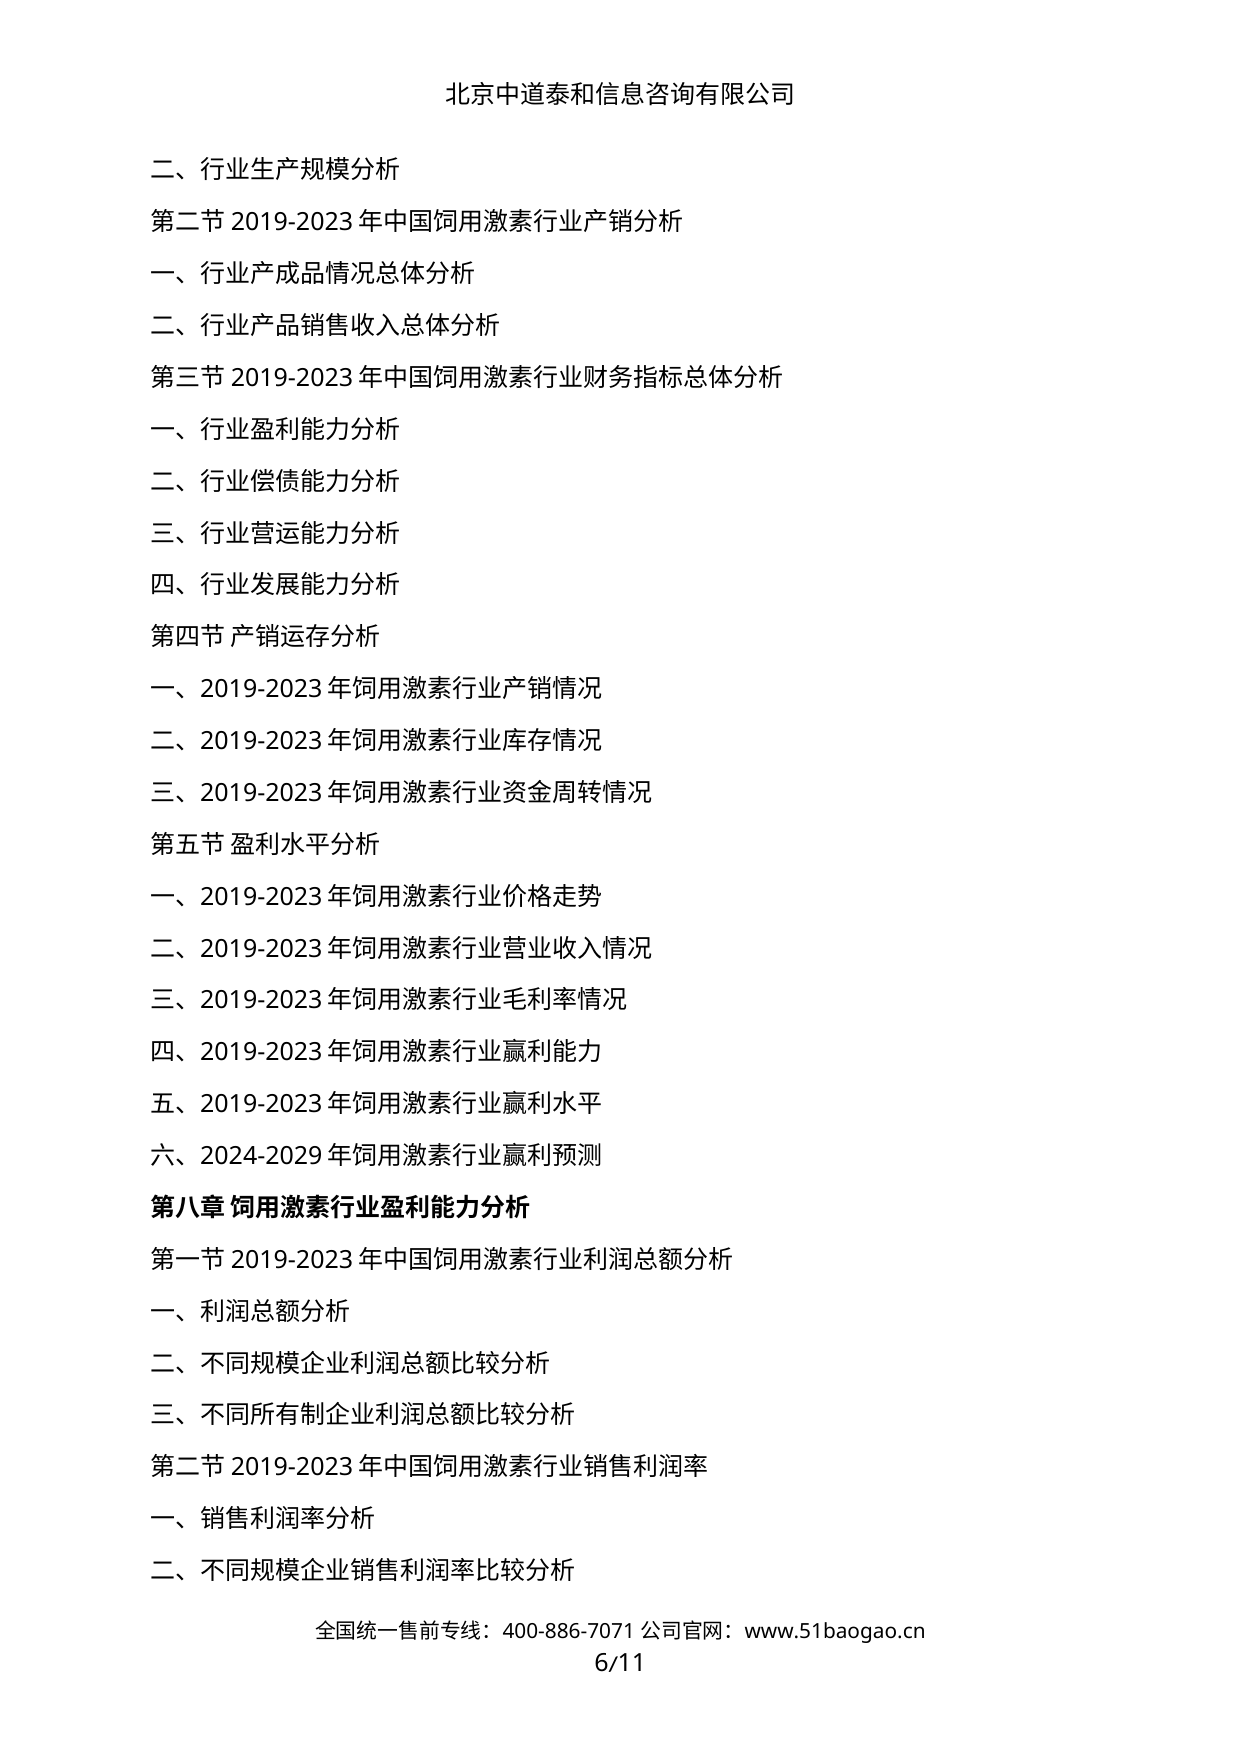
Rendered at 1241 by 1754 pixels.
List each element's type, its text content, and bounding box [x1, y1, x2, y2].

text 一、销售利润率分析 [150, 1499, 1090, 1535]
text 第三节 2019-2023年中国饲用激素行业财务指标总体分析 [150, 357, 1090, 394]
text 一、行业产成品情况总体分析 [150, 254, 1090, 290]
text 六、2024-2029年饲用激素行业赢利预测 [150, 1136, 1090, 1172]
text 二、不同规模企业销售利润率比较分析 [150, 1551, 1090, 1587]
text 二、不同规模企业利润总额比较分析 [150, 1343, 1090, 1379]
text 三、行业营运能力分析 [150, 513, 1090, 549]
text 三、2019-2023年饲用激素行业毛利率情况 [150, 980, 1090, 1016]
text 第二节 2019-2023年中国饲用激素行业销售利润率 [150, 1447, 1090, 1483]
text 一、行业盈利能力分析 [150, 409, 1090, 446]
text 五、2019-2023年饲用激素行业赢利水平 [150, 1084, 1090, 1120]
text 第四节 产销运存分析 [150, 617, 1090, 653]
text 一、2019-2023年饲用激素行业价格走势 [150, 876, 1090, 912]
text 三、不同所有制企业利润总额比较分析 [150, 1395, 1090, 1431]
text 二、行业偿债能力分析 [150, 461, 1090, 497]
text 三、2019-2023年饲用激素行业资金周转情况 [150, 772, 1090, 809]
text 二、2019-2023年饲用激素行业库存情况 [150, 721, 1090, 757]
text 第五节 盈利水平分析 [150, 824, 1090, 861]
text 二、行业产品销售收入总体分析 [150, 306, 1090, 342]
text 二、2019-2023年饲用激素行业营业收入情况 [150, 928, 1090, 964]
text 二、行业生产规模分析 [150, 150, 1090, 186]
text 四、行业发展能力分析 [150, 565, 1090, 601]
text 一、2019-2023年饲用激素行业产销情况 [150, 669, 1090, 705]
text 第一节 2019-2023年中国饲用激素行业利润总额分析 [150, 1239, 1090, 1276]
text 第二节 2019-2023年中国饲用激素行业产销分析 [150, 202, 1090, 238]
text 一、利润总额分析 [150, 1291, 1090, 1327]
text 第八章 饲用激素行业盈利能力分析 [150, 1187, 1090, 1224]
text 四、2019-2023年饲用激素行业赢利能力 [150, 1032, 1090, 1068]
